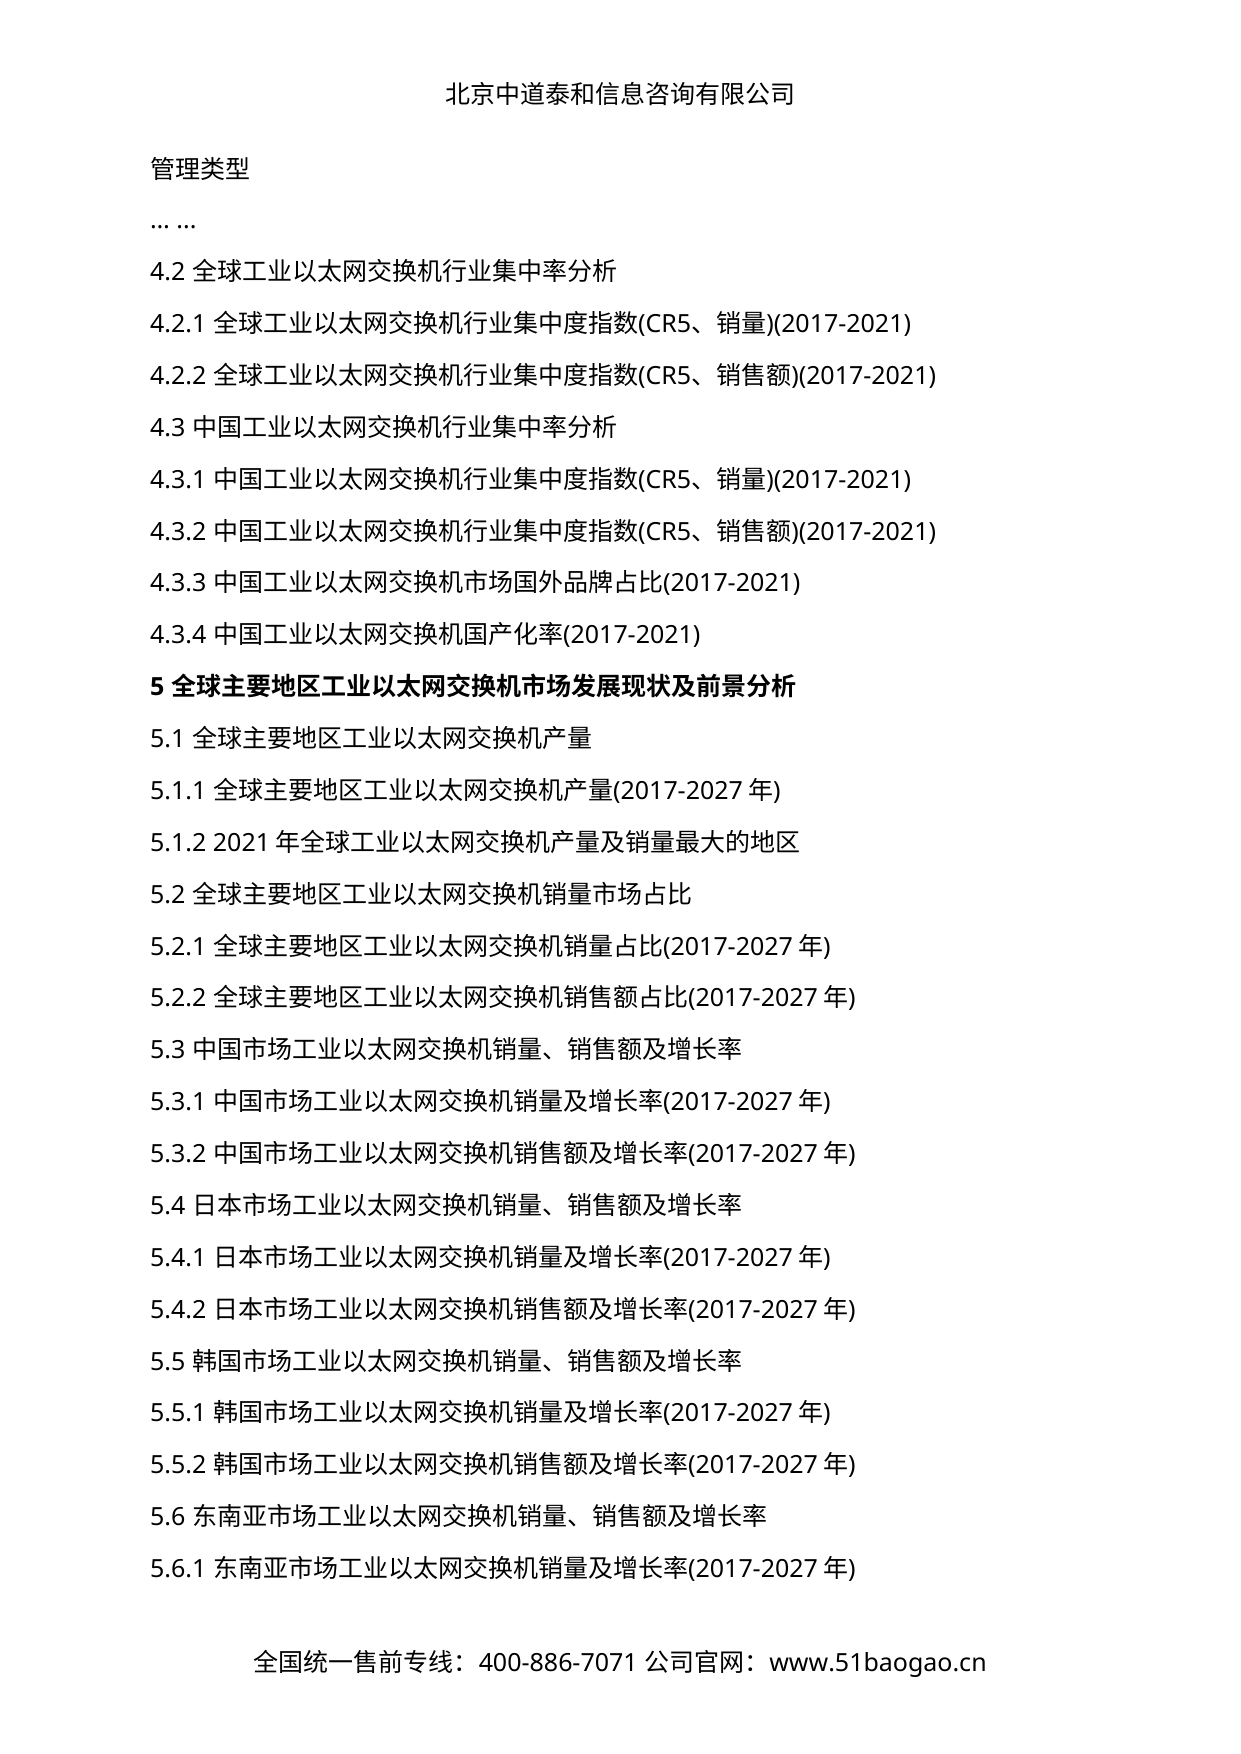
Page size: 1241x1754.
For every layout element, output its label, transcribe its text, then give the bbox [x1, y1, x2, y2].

text 5.5 韩国市场工业以太网交换机销量、销售额及增长率 [150, 1341, 1090, 1377]
text 4.2.1 全球工业以太网交换机行业集中度指数(CR5、销量)(2017-2021) [150, 303, 1090, 340]
text 5.1.2 2021年全球工业以太网交换机产量及销量最大的地区 [150, 822, 1090, 858]
text 5.2 全球主要地区工业以太网交换机销量市场占比 [150, 874, 1090, 910]
text 5.5.2 韩国市场工业以太网交换机销售额及增长率(2017-2027年) [150, 1445, 1090, 1481]
text 4.3.1 中国工业以太网交换机行业集中度指数(CR5、销量)(2017-2021) [150, 459, 1090, 495]
text 5.2.1 全球主要地区工业以太网交换机销量占比(2017-2027年) [150, 926, 1090, 962]
text 5 全球主要地区工业以太网交换机市场发展现状及前景分析 [150, 667, 1090, 703]
text 5.4 日本市场工业以太网交换机销量、销售额及增长率 [150, 1185, 1090, 1222]
text 4.3 中国工业以太网交换机行业集中率分析 [150, 407, 1090, 443]
text 5.3 中国市场工业以太网交换机销量、销售额及增长率 [150, 1030, 1090, 1066]
text 4.3.2 中国工业以太网交换机行业集中度指数(CR5、销售额)(2017-2021) [150, 511, 1090, 547]
text 5.2.2 全球主要地区工业以太网交换机销售额占比(2017-2027年) [150, 978, 1090, 1014]
text 4.3.4 中国工业以太网交换机国产化率(2017-2021) [150, 615, 1090, 651]
text 5.3.1 中国市场工业以太网交换机销量及增长率(2017-2027年) [150, 1082, 1090, 1118]
text 5.6.1 东南亚市场工业以太网交换机销量及增长率(2017-2027年) [150, 1548, 1090, 1585]
text 5.4.1 日本市场工业以太网交换机销量及增长率(2017-2027年) [150, 1237, 1090, 1273]
text 5.4.2 日本市场工业以太网交换机销售额及增长率(2017-2027年) [150, 1289, 1090, 1325]
text 5.5.1 韩国市场工业以太网交换机销量及增长率(2017-2027年) [150, 1393, 1090, 1429]
text 管理类型 [150, 150, 1090, 186]
text 5.6 东南亚市场工业以太网交换机销量、销售额及增长率 [150, 1497, 1090, 1533]
text … ... [150, 202, 1090, 236]
text 4.2.2 全球工业以太网交换机行业集中度指数(CR5、销售额)(2017-2021) [150, 355, 1090, 392]
text 5.3.2 中国市场工业以太网交换机销售额及增长率(2017-2027年) [150, 1133, 1090, 1170]
text 4.2 全球工业以太网交换机行业集中率分析 [150, 252, 1090, 288]
text 4.3.3 中国工业以太网交换机市场国外品牌占比(2017-2021) [150, 563, 1090, 599]
text 5.1 全球主要地区工业以太网交换机产量 [150, 718, 1090, 755]
text 5.1.1 全球主要地区工业以太网交换机产量(2017-2027年) [150, 770, 1090, 807]
